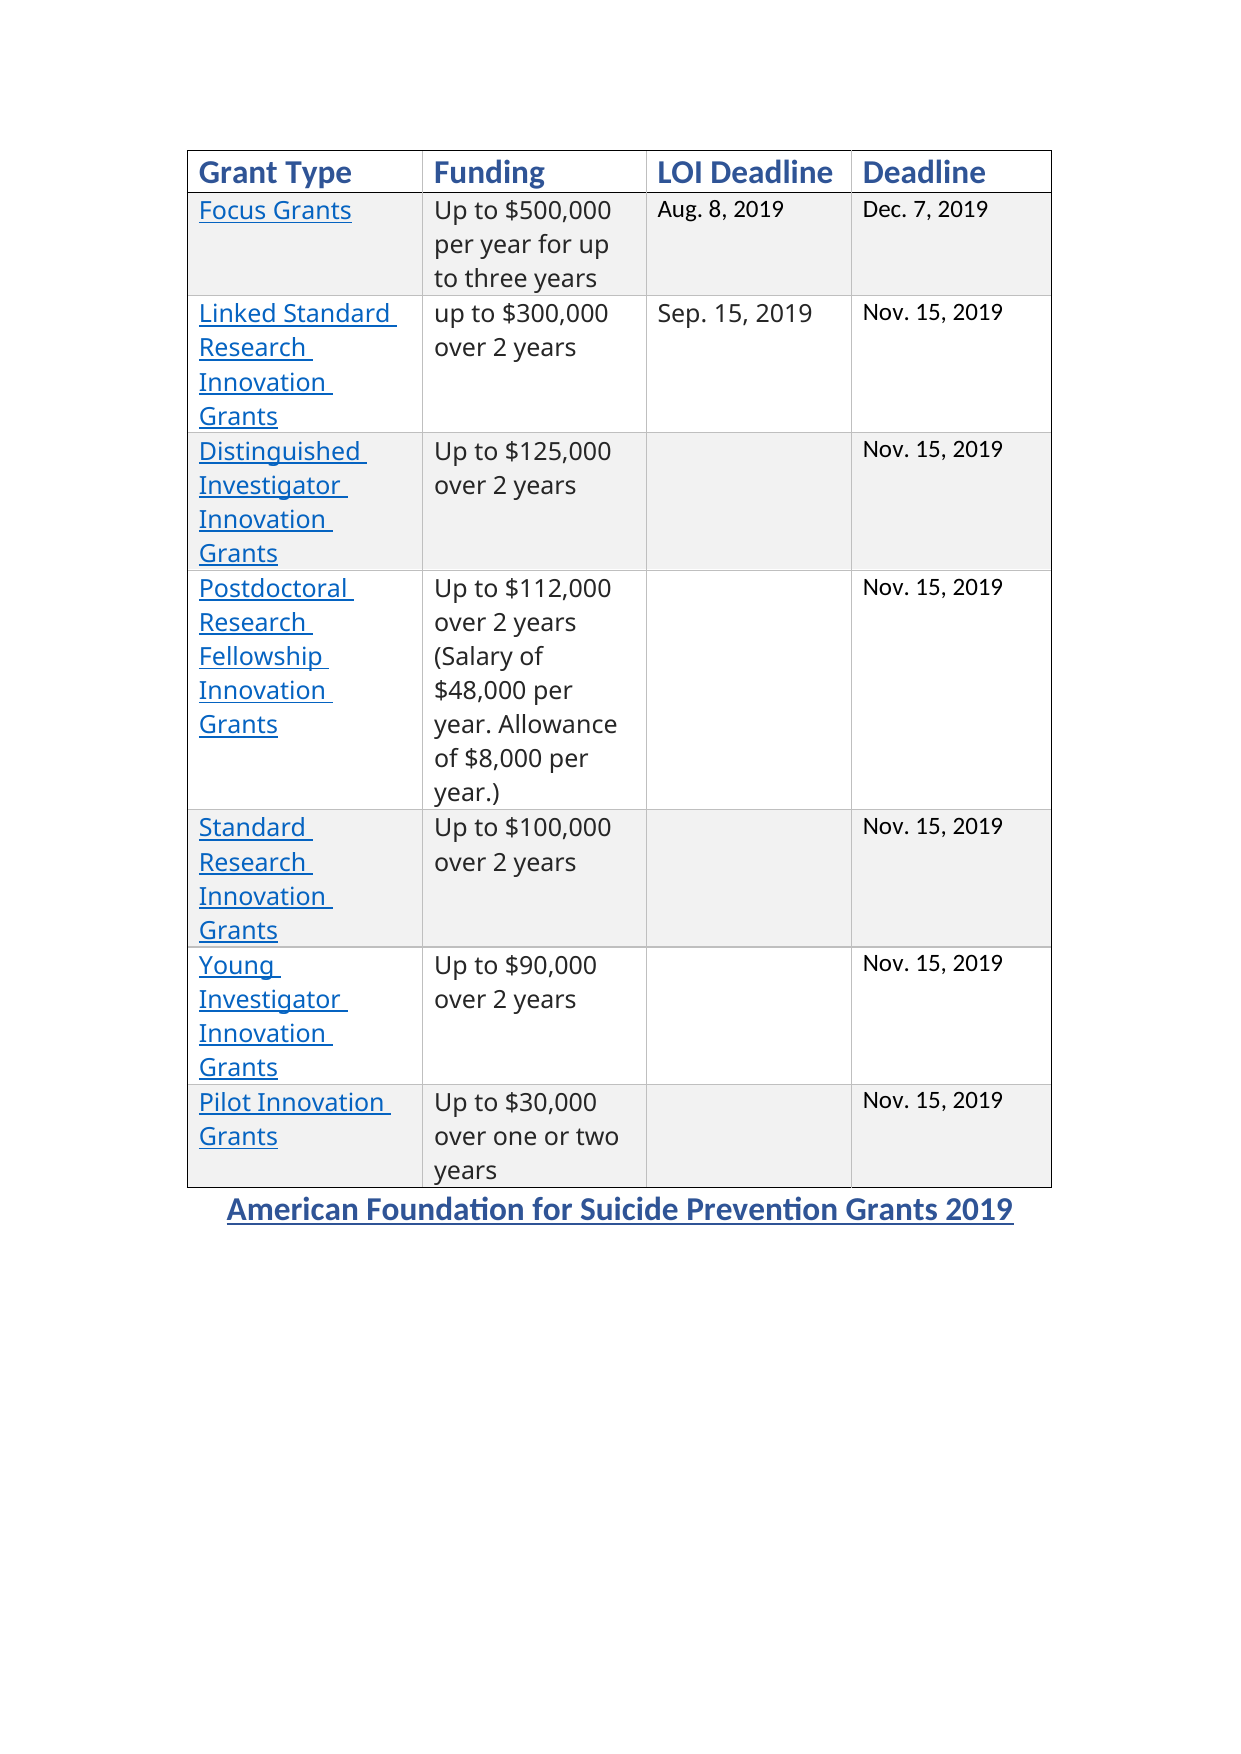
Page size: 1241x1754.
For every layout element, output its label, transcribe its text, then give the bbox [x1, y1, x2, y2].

table_cell [647, 433, 851, 569]
table_cell Postdoctoral Research Fellowship Innovation Grants [188, 571, 422, 809]
table_cell up to $300,000 over 2 years [423, 296, 646, 432]
table_cell [647, 810, 851, 946]
table_cell Standard Research Innovation Grants [188, 810, 422, 946]
table_cell [647, 571, 851, 809]
table_cell [647, 948, 851, 1084]
table_cell Up to $125,000 over 2 years [423, 433, 646, 569]
table_cell Pilot Innovation Grants [188, 1085, 422, 1187]
table_cell Nov. 15, 2019 [852, 433, 1051, 569]
table_cell Young Investigator Innovation Grants [188, 948, 422, 1084]
table_header Deadline [852, 151, 1051, 192]
table_header LOI Deadline [647, 151, 851, 192]
table_cell Aug. 8, 2019 [647, 193, 851, 295]
table_header Grant Type [188, 151, 422, 192]
table_cell Distinguished Investigator Innovation Grants [188, 433, 422, 569]
table_cell Sep. 15, 2019 [647, 296, 851, 432]
table_cell Up to $30,000 over one or two years [423, 1085, 646, 1187]
table_cell Up to $100,000 over 2 years [423, 810, 646, 946]
table_cell [647, 1085, 851, 1187]
table_cell Nov. 15, 2019 [852, 571, 1051, 809]
table_cell Linked Standard Research Innovation Grants [188, 296, 422, 432]
table_cell Nov. 15, 2019 [852, 296, 1051, 432]
table_header Funding [423, 151, 646, 192]
table_cell Nov. 15, 2019 [852, 810, 1051, 946]
table_cell Nov. 15, 2019 [852, 1085, 1051, 1187]
table_cell Nov. 15, 2019 [852, 948, 1051, 1084]
table_cell Up to $500,000 per year for up to three years [423, 193, 646, 295]
table_cell Up to $90,000 over 2 years [423, 948, 646, 1084]
text American Foundation for Suicide Prevention Grants 2019 [187, 1188, 1053, 1229]
table_cell Up to $112,000 over 2 years (Salary of $48,000 per year. Allowance of $8,000 per year.) [423, 571, 646, 809]
table_cell Focus Grants [188, 193, 422, 295]
table_cell Dec. 7, 2019 [852, 193, 1051, 295]
